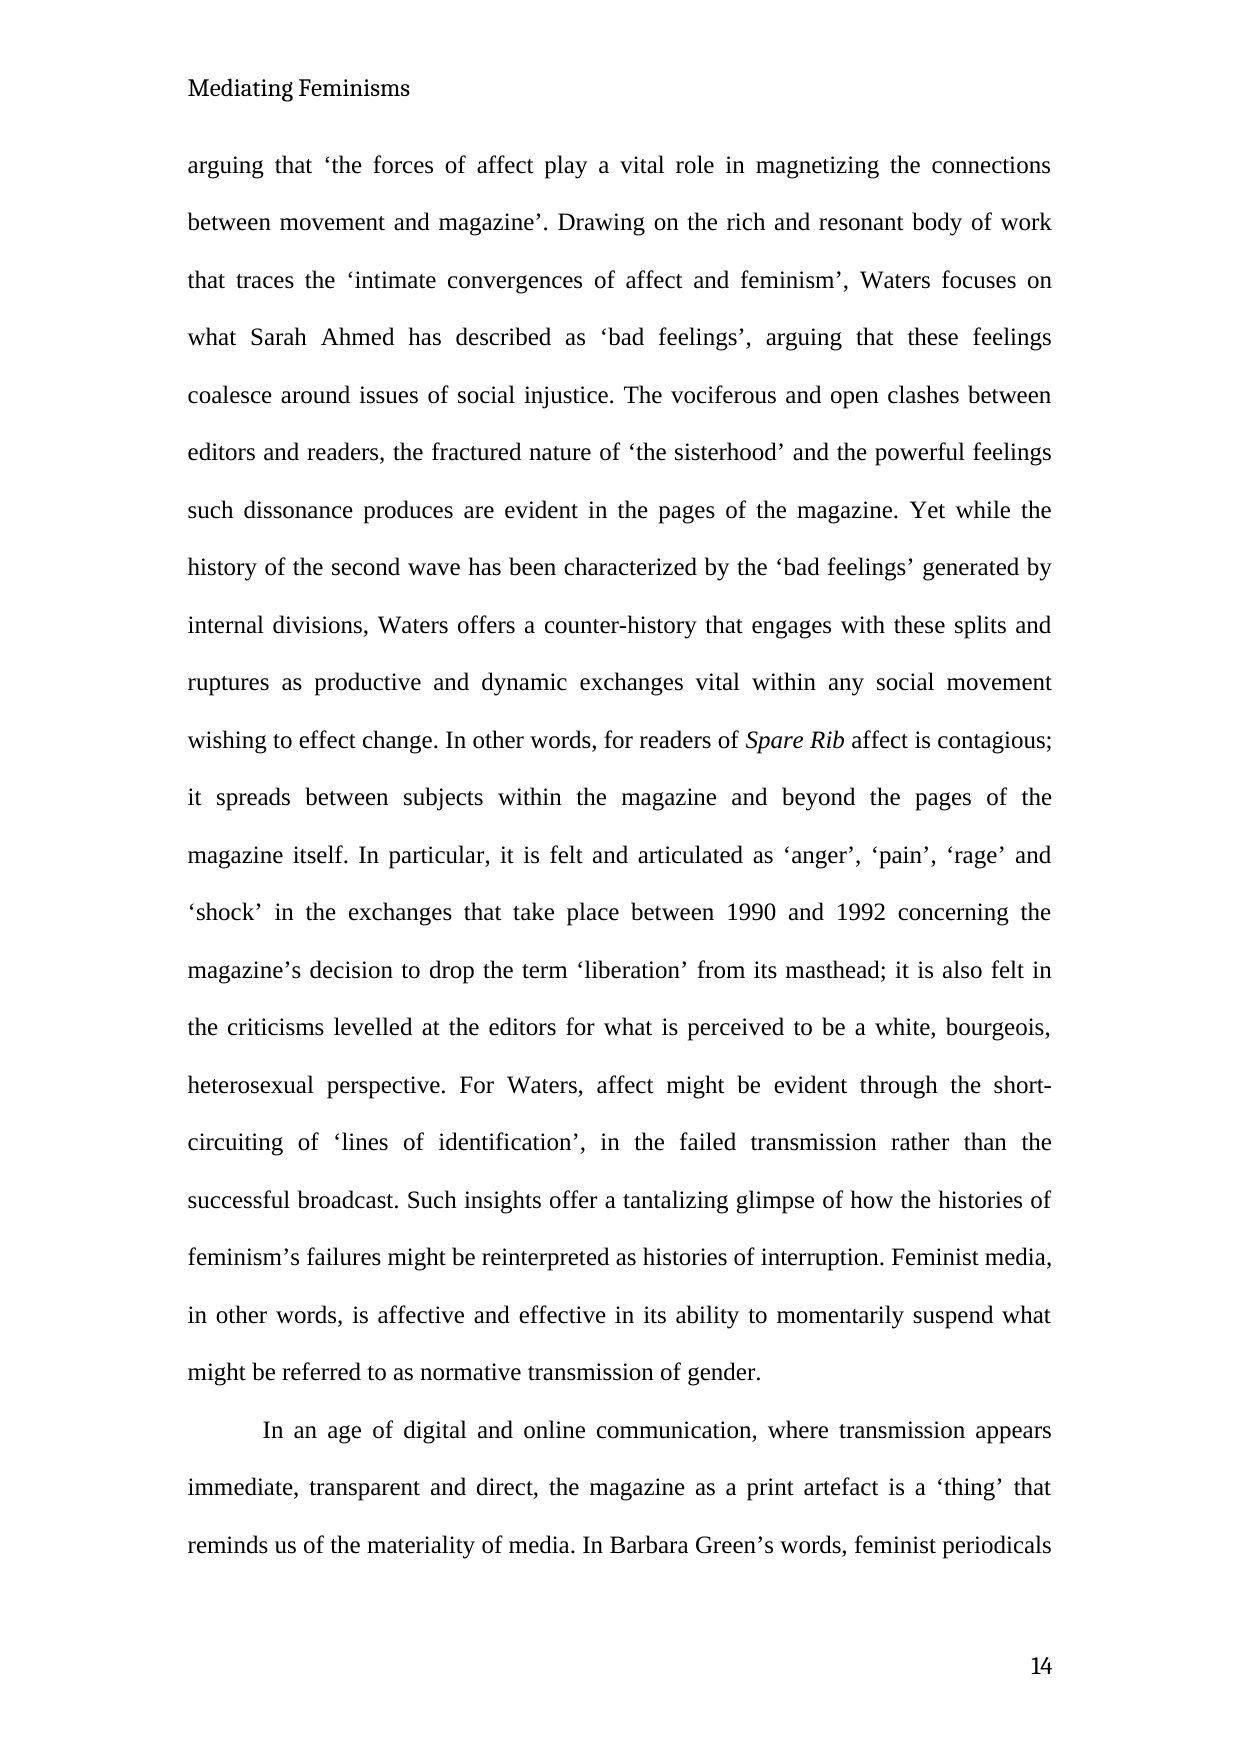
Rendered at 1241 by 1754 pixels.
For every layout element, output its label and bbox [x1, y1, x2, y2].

text [187, 1415, 1053, 1559]
text [187, 150, 1053, 1386]
